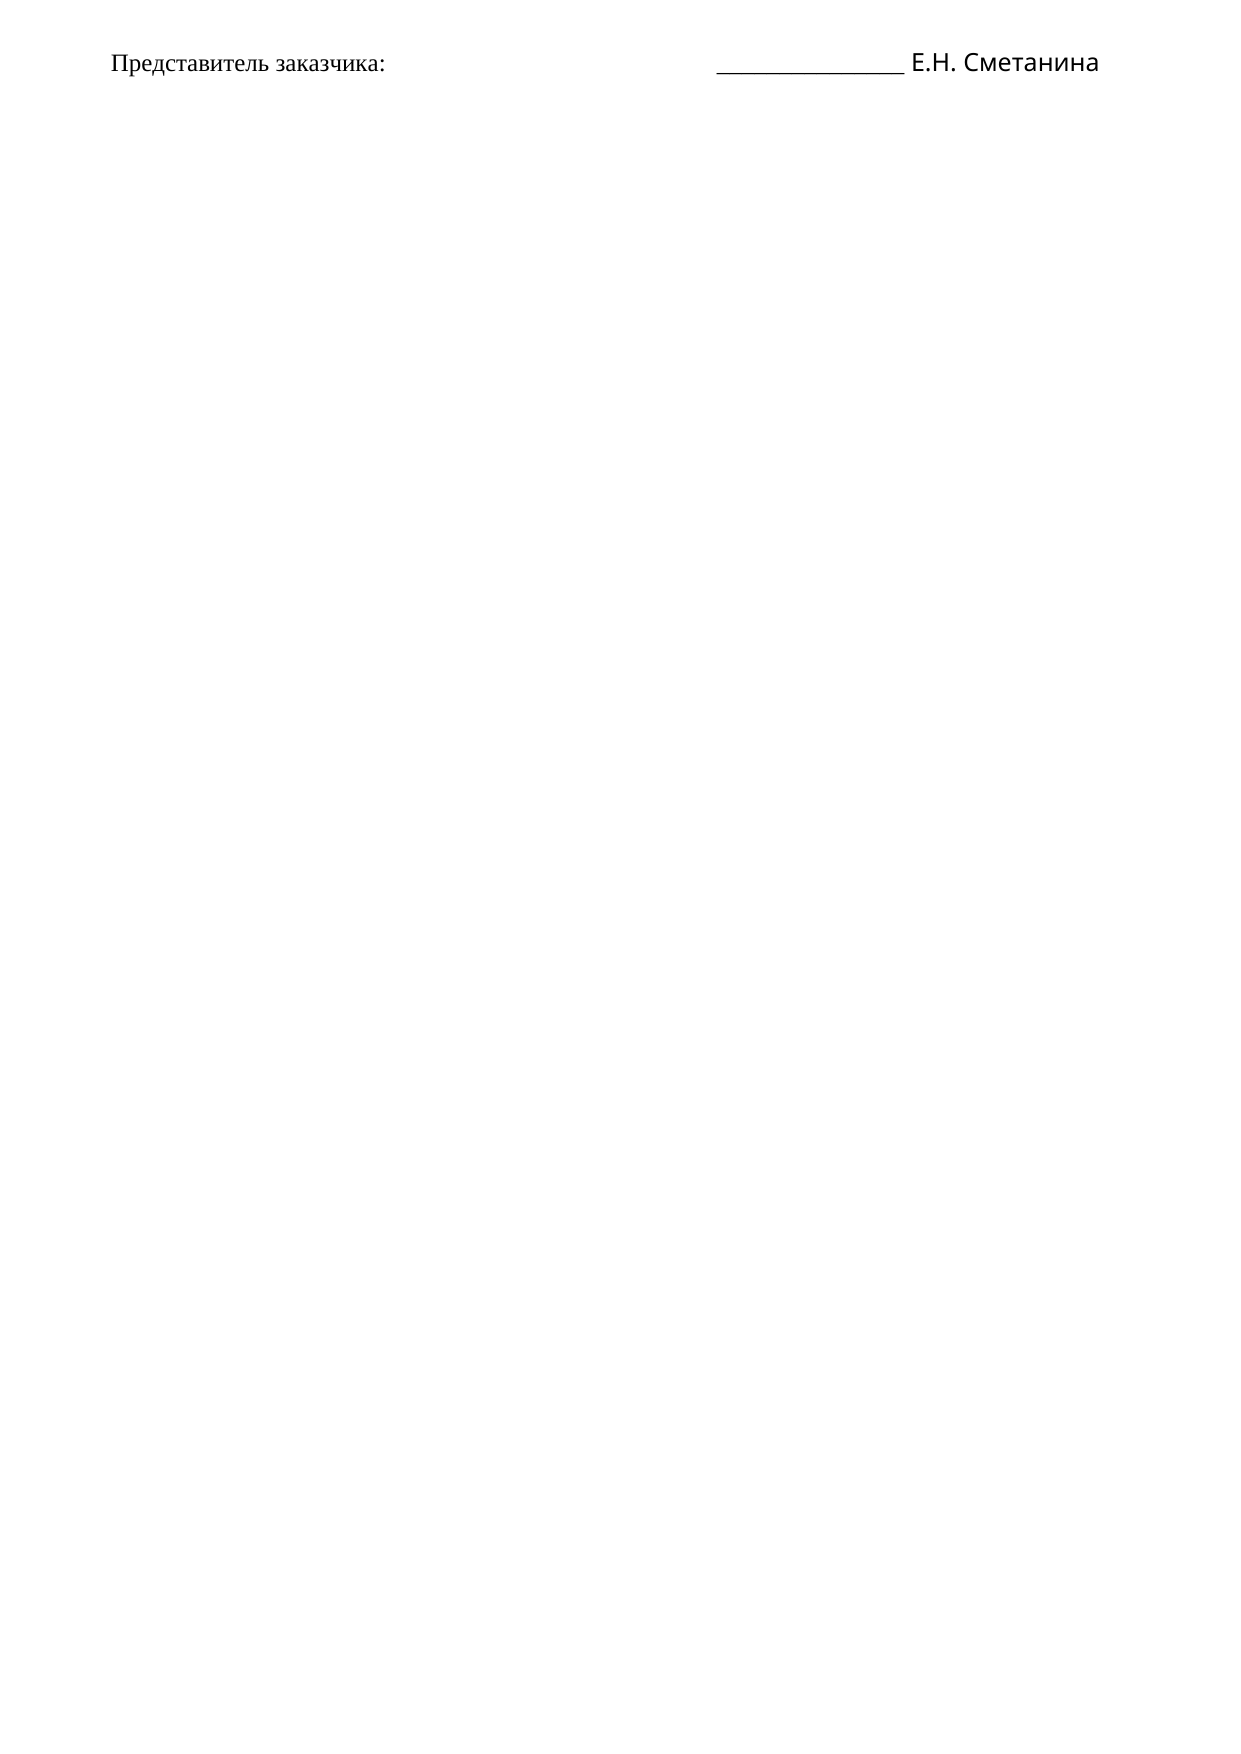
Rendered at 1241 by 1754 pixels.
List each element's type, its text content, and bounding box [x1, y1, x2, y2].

text Представитель заказчика: _______________ Е.Н. Сметанина [59, 44, 1152, 78]
